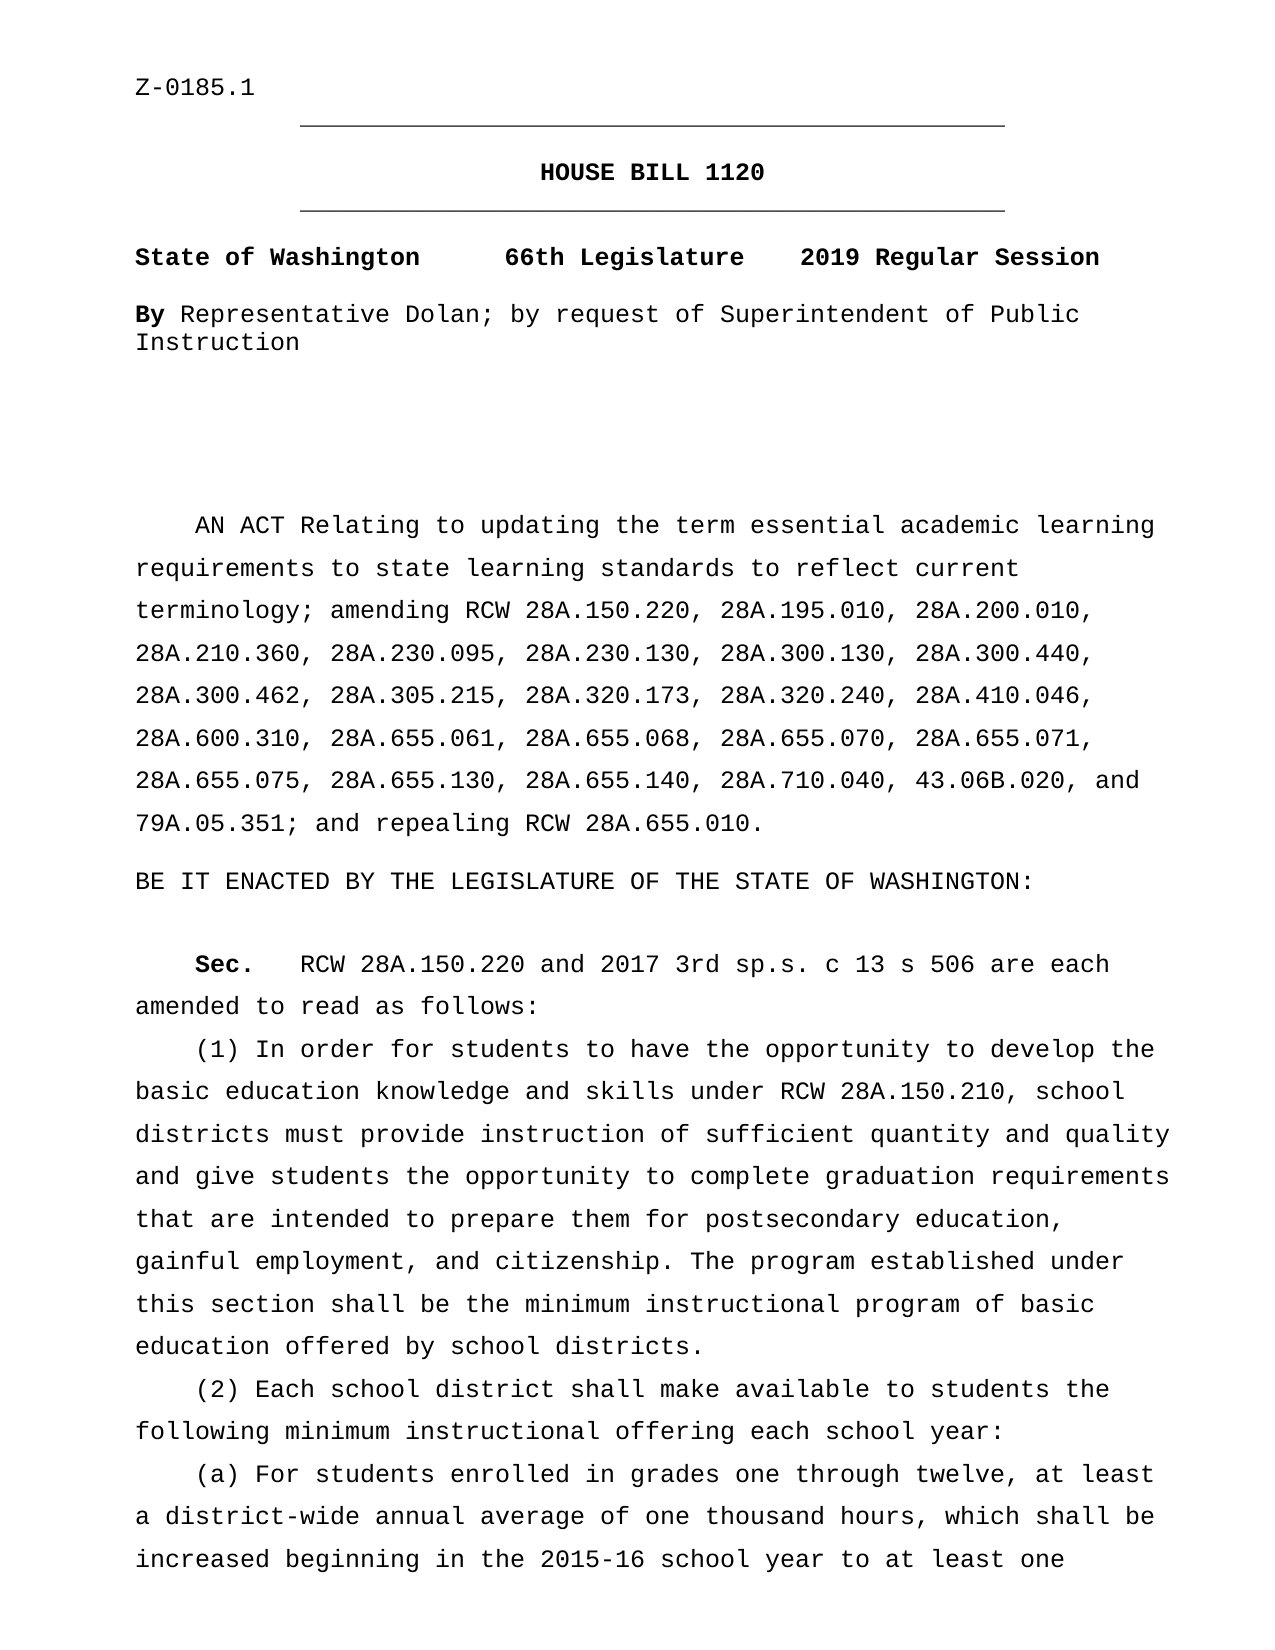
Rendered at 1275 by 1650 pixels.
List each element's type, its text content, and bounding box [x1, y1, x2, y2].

text _______________________________________________ [135, 103, 1170, 132]
text Z-0185.1 [135, 75, 1170, 103]
text (1) In order for students to have the opportunity to develop the basic education knowledge and skills under RCW 28A.150.210, school districts must provide instruction of sufficient quantity and quality and give students the opportunity to complete graduation requirements that are intended to prepare them for postsecondary education, gainful employment, and citizenship. The program established under this section shall be the minimum instructional program of basic education offered by school districts. [135, 1023, 1170, 1363]
text Sec. RCW 28A.150.220 and 2017 3rd sp.s. c 13 s 506 are each amended to read as follows: [135, 938, 1170, 1023]
text State of Washington 66th Legislature 2019 Regular Session [135, 245, 1170, 273]
text BE IT ENACTED BY THE LEGISLATURE OF THE STATE OF WASHINGTON: [135, 868, 1170, 897]
text AN ACT Relating to updating the term essential academic learning requirements to state learning standards to reflect current terminology; amending RCW 28A.150.220, 28A.195.010, 28A.200.010, 28A.210.360, 28A.230.095, 28A.230.130, 28A.300.130, 28A.300.440, 28A.300.462, 28A.305.215, 28A.320.173, 28A.320.240, 28A.410.046, 28A.600.310, 28A.655.061, 28A.655.068, 28A.655.070, 28A.655.071, 28A.655.075, 28A.655.130, 28A.655.140, 28A.710.040, 43.06B.020, and 79A.05.351; and repealing RCW 28A.655.010. [135, 500, 1170, 840]
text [135, 1448, 1170, 1576]
text By Representative Dolan; by request of Superintendent of Public Instruction [135, 302, 1170, 358]
text HOUSE BILL 1120 [135, 160, 1170, 188]
text (2) Each school district shall make available to students the following minimum instructional offering each school year: [135, 1363, 1170, 1448]
text _______________________________________________ [135, 188, 1170, 217]
